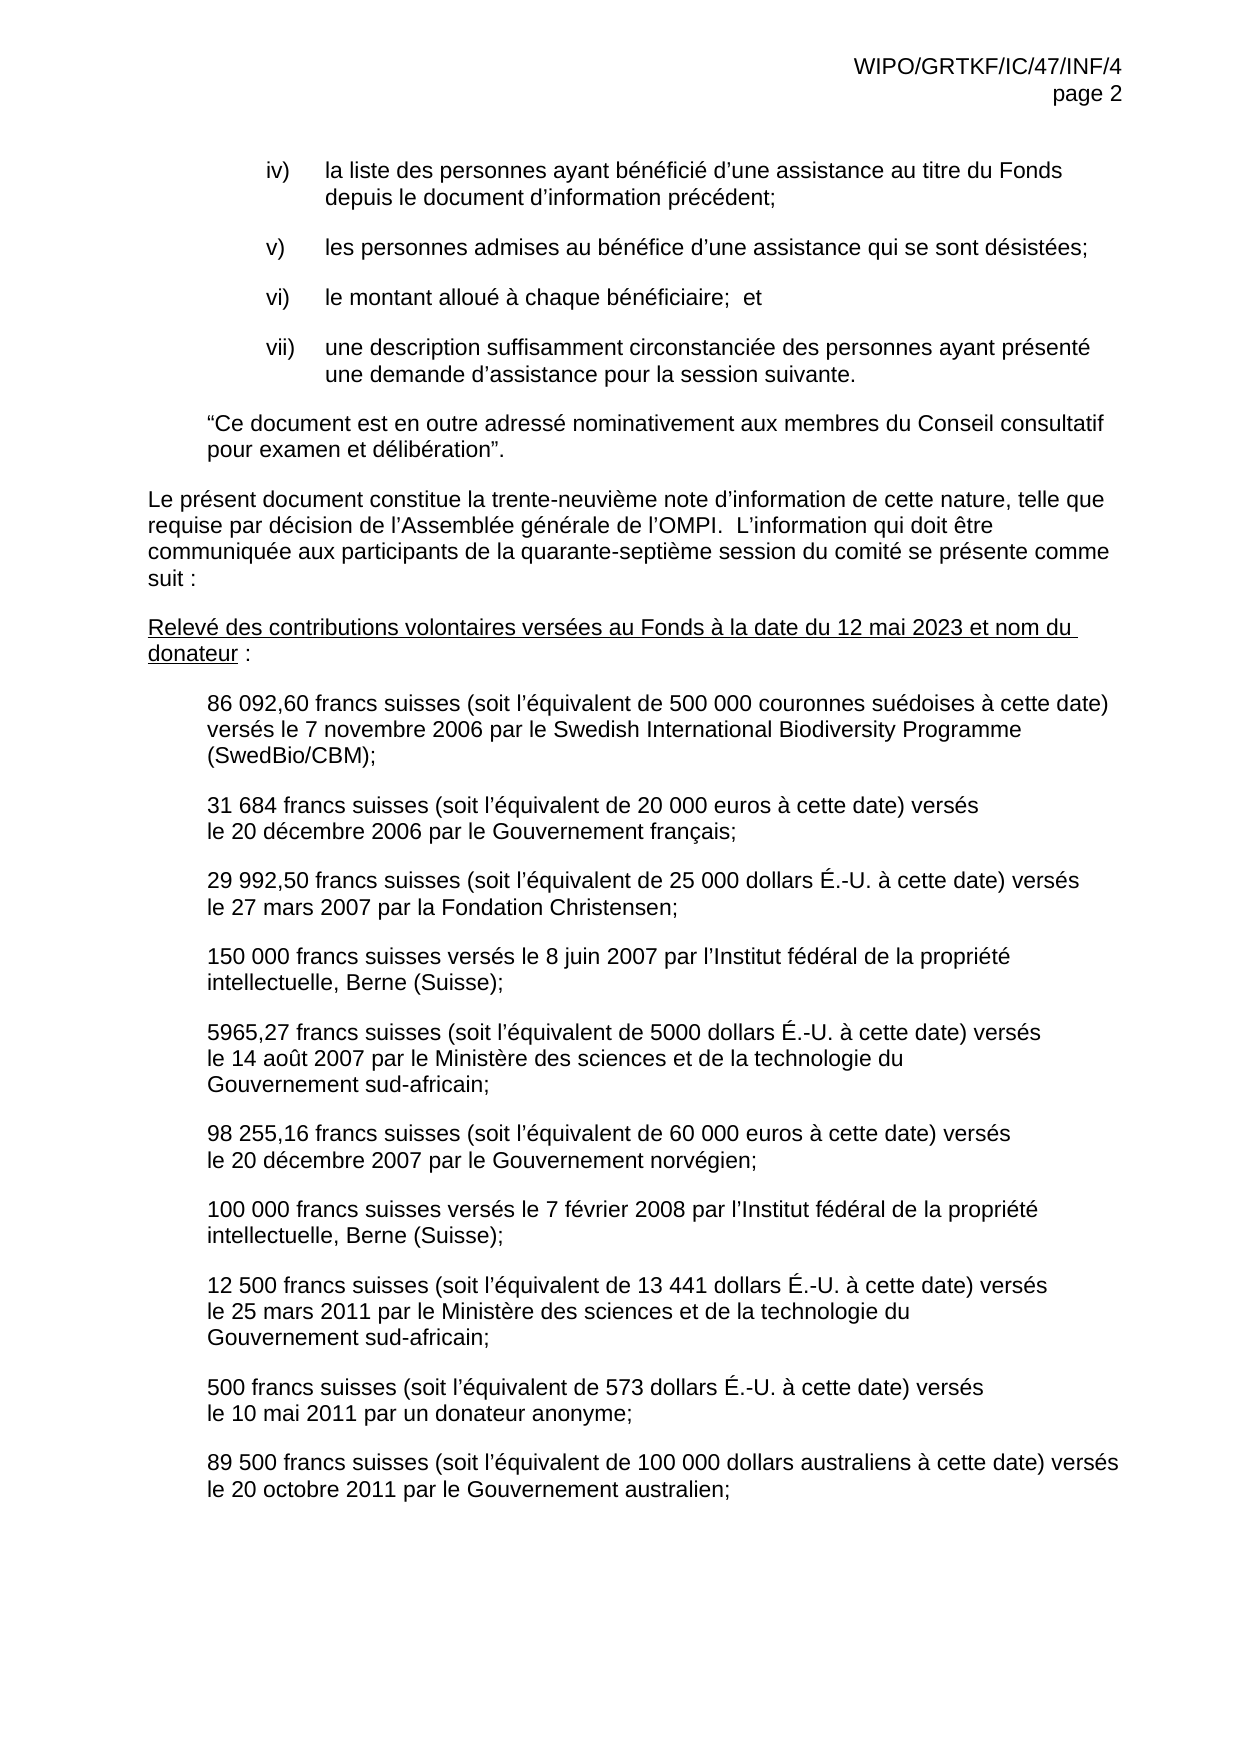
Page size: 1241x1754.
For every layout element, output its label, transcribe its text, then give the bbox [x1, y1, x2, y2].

text 100 000 francs suisses versés le 7 février 2008 par l’Institut fédéral de la propriété intellectuelle, Berne (Suisse); [207, 1196, 1122, 1249]
text Relevé des contributions volontaires versées au Fonds à la date du 12 mai 2023 et nom du donateur : [148, 614, 1122, 667]
text 500 francs suisses (soit l’équivalent de 573 dollars É.-U. à cette date) versés le 10 mai 2011 par un donateur anonyme; [207, 1374, 1122, 1426]
text “Ce document est en outre adressé nominativement aux membres du Conseil consultatif pour examen et délibération”. [207, 410, 1122, 463]
list la liste des personnes ayant bénéficié d’une assistance au titre du Fonds depuis le document d’information précédent; [266, 156, 1122, 210]
list le montant alloué à chaque bénéficiaire; et [266, 283, 1122, 310]
text 150 000 francs suisses versés le 8 juin 2007 par l’Institut fédéral de la propriété intellectuelle, Berne (Suisse); [207, 943, 1122, 996]
list les personnes admises au bénéfice d’une assistance qui se sont désistées; [266, 233, 1122, 260]
text 31 684 francs suisses (soit l’équivalent de 20 000 euros à cette date) versés le 20 décembre 2006 par le Gouvernement français; [207, 792, 1122, 844]
text 98 255,16 francs suisses (soit l’équivalent de 60 000 euros à cette date) versés le 20 décembre 2007 par le Gouvernement norvégien; [207, 1120, 1122, 1173]
text 29 992,50 francs suisses (soit l’équivalent de 25 000 dollars É.-U. à cette date) versés le 27 mars 2007 par la Fondation Christensen; [207, 867, 1122, 920]
list une description suffisamment circonstanciée des personnes ayant présenté une demande d’assistance pour la session suivante. [266, 333, 1122, 387]
text Le présent document constitue la trente-neuvième note d’information de cette nature, telle que requise par décision de l’Assemblée générale de l’OMPI. L’information qui doit être communiquée aux participants de la quarante-septième session du comité se présente comme suit : [148, 486, 1122, 591]
text 5965,27 francs suisses (soit l’équivalent de 5000 dollars É.-U. à cette date) versés le 14 août 2007 par le Ministère des sciences et de la technologie du Gouvernement sud-africain; [207, 1018, 1122, 1097]
text 86 092,60 francs suisses (soit l’équivalent de 500 000 couronnes suédoises à cette date) versés le 7 novembre 2006 par le Swedish International Biodiversity Programme (SwedBio/CBM); [207, 689, 1122, 769]
text 12 500 francs suisses (soit l’équivalent de 13 441 dollars É.-U. à cette date) versés le 25 mars 2011 par le Ministère des sciences et de la technologie du Gouvernement sud-africain; [207, 1272, 1122, 1351]
text 89 500 francs suisses (soit l’équivalent de 100 000 dollars australiens à cette date) versés le 20 octobre 2011 par le Gouvernement australien; [207, 1449, 1122, 1502]
